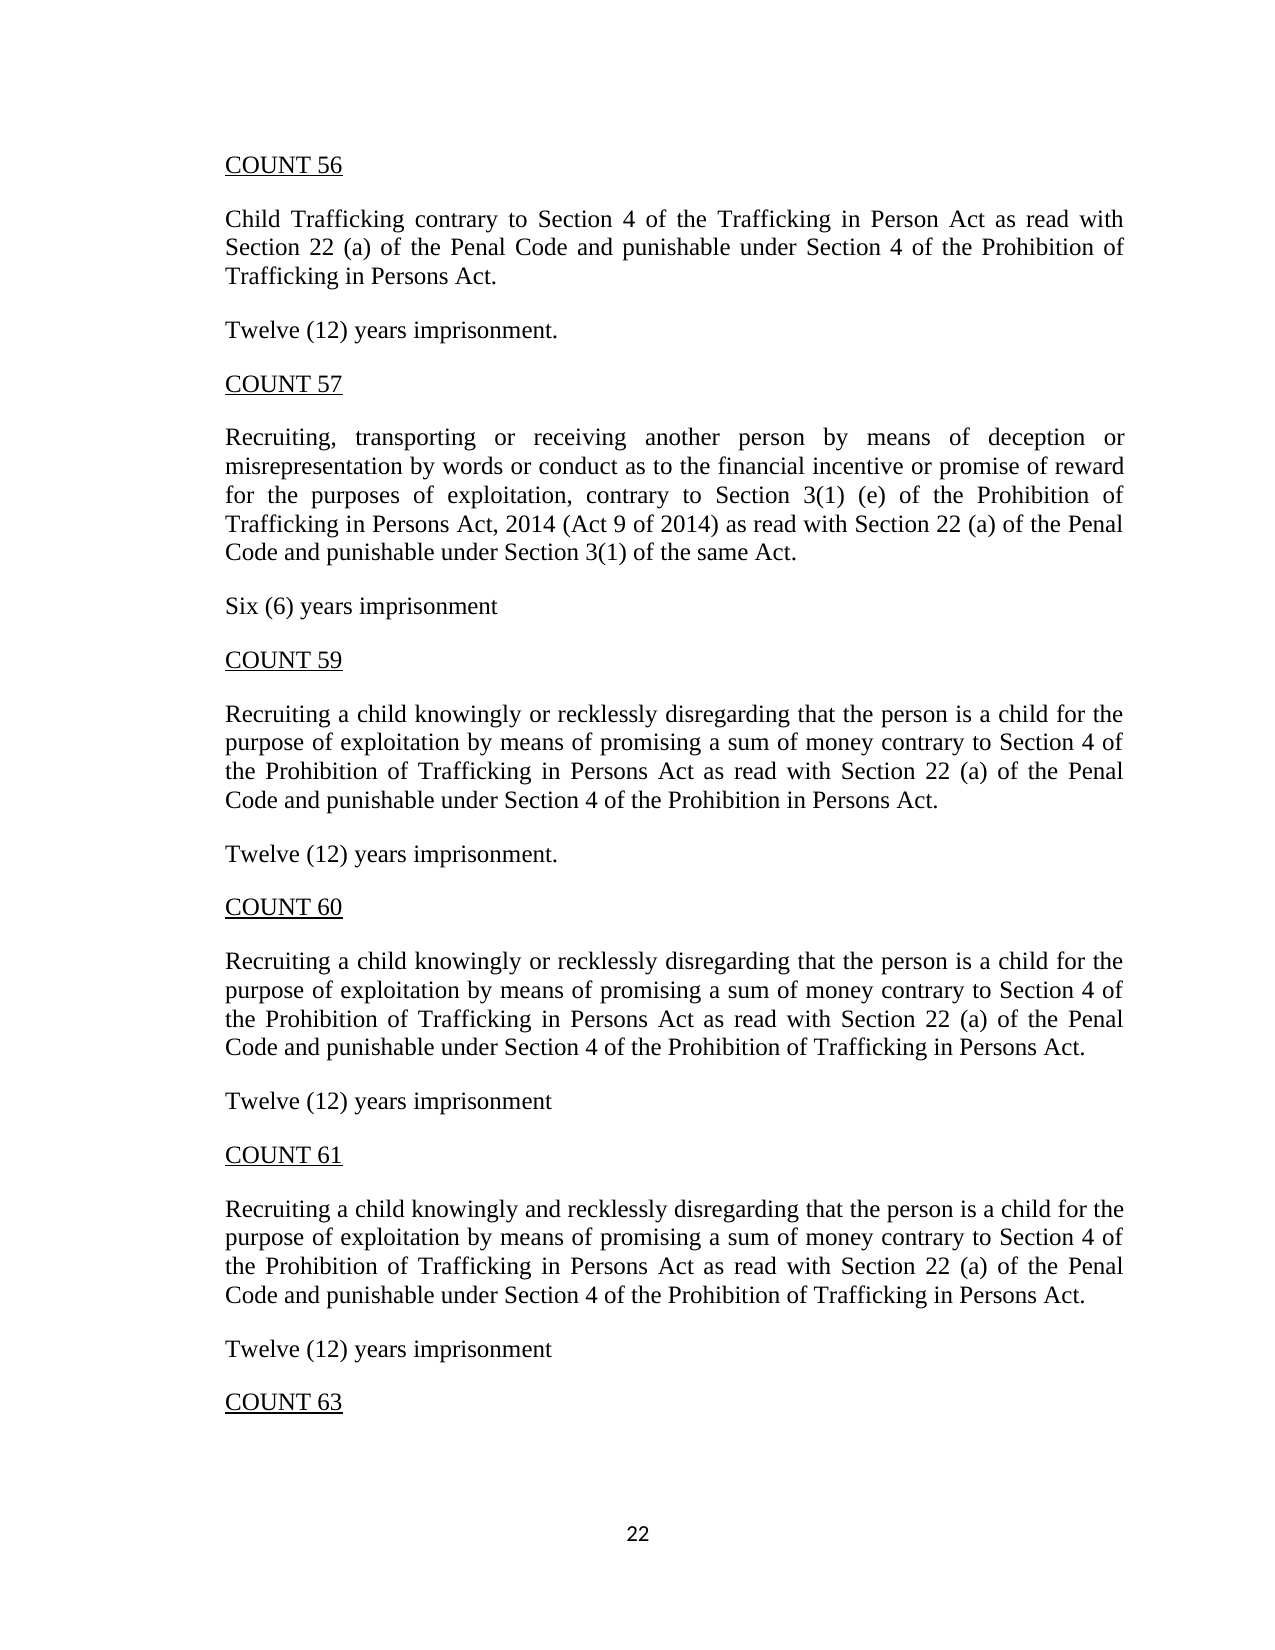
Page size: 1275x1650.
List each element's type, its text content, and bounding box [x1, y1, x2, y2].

list COUNT 57 [225, 369, 1125, 397]
list Twelve (12) years imprisonment [225, 1334, 1125, 1362]
list COUNT 61 [225, 1140, 1125, 1169]
list COUNT 63 [225, 1387, 1125, 1416]
list Recruiting, transporting or receiving another person by means of deception or misrepresentation by words or conduct as to the financial incentive or promise of reward for the purposes of exploitation, contrary to Section 3(1) (e) of the Prohibition of Trafficking in Persons Act, 2014 (Act 9 of 2014) as read with Section 22 (a) of the Penal Code and punishable under Section 3(1) of the same Act. [225, 422, 1125, 566]
list Twelve (12) years imprisonment [225, 1086, 1125, 1115]
list Recruiting a child knowingly or recklessly disregarding that the person is a child for the purpose of exploitation by means of promising a sum of money contrary to Section 4 of the Prohibition of Trafficking in Persons Act as read with Section 22 (a) of the Penal Code and punishable under Section 4 of the Prohibition of Trafficking in Persons Act. [225, 946, 1125, 1061]
list Recruiting a child knowingly or recklessly disregarding that the person is a child for the purpose of exploitation by means of promising a sum of money contrary to Section 4 of the Prohibition of Trafficking in Persons Act as read with Section 22 (a) of the Penal Code and punishable under Section 4 of the Prohibition in Persons Act. [225, 699, 1125, 814]
list Child Trafficking contrary to Section 4 of the Trafficking in Person Act as read with Section 22 (a) of the Penal Code and punishable under Section 4 of the Prohibition of Trafficking in Persons Act. [225, 204, 1125, 290]
list Recruiting a child knowingly and recklessly disregarding that the person is a child for the purpose of exploitation by means of promising a sum of money contrary to Section 4 of the Prohibition of Trafficking in Persons Act as read with Section 22 (a) of the Penal Code and punishable under Section 4 of the Prohibition of Trafficking in Persons Act. [225, 1194, 1125, 1309]
list Twelve (12) years imprisonment. [225, 315, 1125, 344]
list COUNT 60 [225, 892, 1125, 921]
list Twelve (12) years imprisonment. [225, 839, 1125, 867]
list Six (6) years imprisonment [225, 591, 1125, 620]
list COUNT 59 [225, 645, 1125, 674]
list COUNT 56 [225, 150, 1125, 179]
